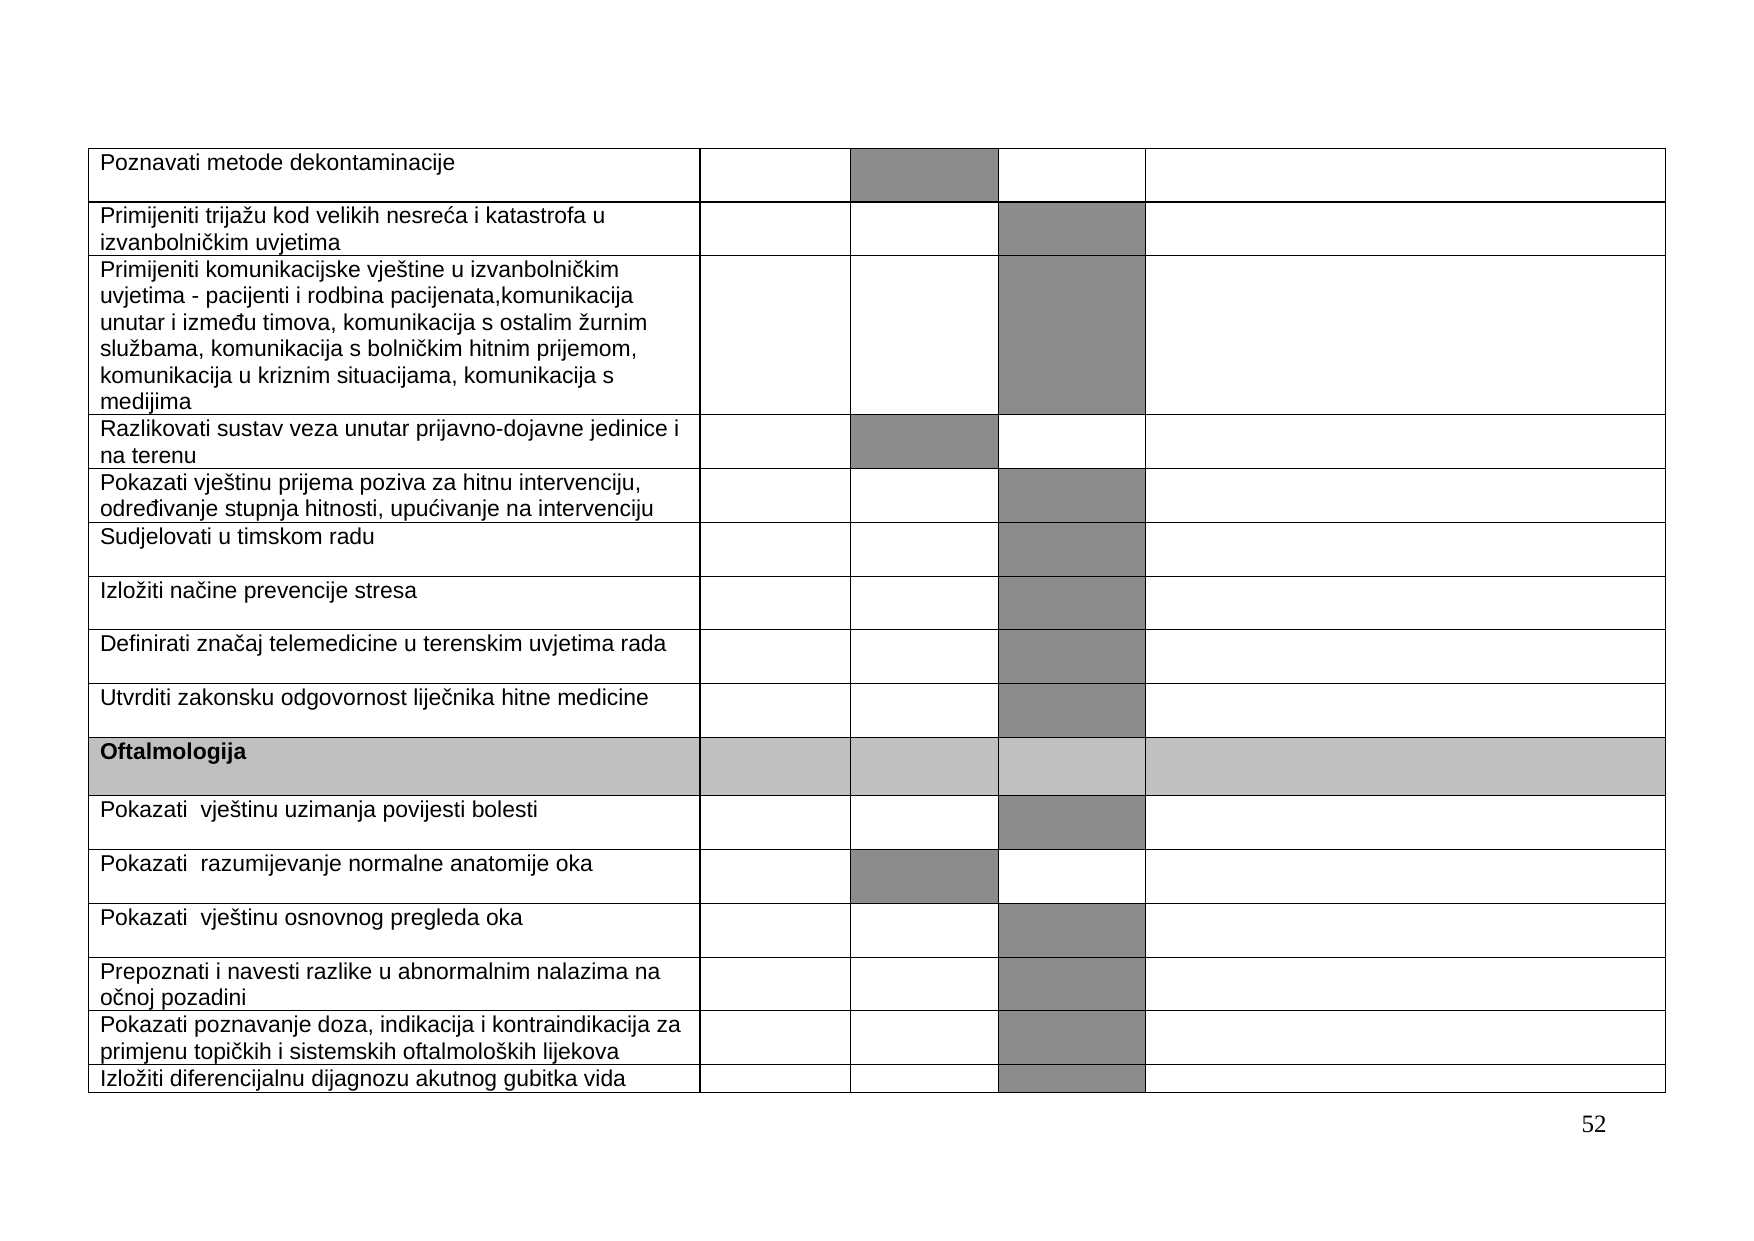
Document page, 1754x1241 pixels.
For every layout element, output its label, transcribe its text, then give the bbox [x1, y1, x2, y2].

table_cell Izložiti načine prevencije stresa [89, 577, 699, 629]
table_cell [1146, 256, 1665, 414]
table_cell Pokazati vještinu uzimanja povijesti bolesti [89, 796, 699, 849]
table_cell [999, 958, 1145, 1010]
table_cell [1146, 1011, 1665, 1064]
table_cell [1146, 630, 1665, 683]
table_cell [701, 796, 850, 849]
table_cell [851, 630, 998, 683]
table_cell [1146, 738, 1665, 795]
table_cell [1146, 904, 1665, 957]
table_cell [999, 1065, 1145, 1092]
table_cell [701, 415, 850, 468]
table_cell [701, 850, 850, 903]
table_cell [999, 149, 1145, 201]
table_cell [701, 149, 850, 201]
table_cell [1146, 469, 1665, 522]
table_cell [1146, 796, 1665, 849]
table_cell [999, 850, 1145, 903]
table_cell [999, 630, 1145, 683]
table_cell [701, 684, 850, 737]
table_cell [701, 958, 850, 1010]
table_cell [1146, 149, 1665, 201]
table_cell [701, 904, 850, 957]
table_cell Definirati značaj telemedicine u terenskim uvjetima rada [89, 630, 699, 683]
table_cell [999, 796, 1145, 849]
table_cell [851, 958, 998, 1010]
table_cell [999, 684, 1145, 737]
table_cell [851, 904, 998, 957]
table_cell [1146, 523, 1665, 576]
table_cell [999, 415, 1145, 468]
table_cell Pokazati vještinu prijema poziva za hitnu intervenciju, određivanje stupnja hitnosti, upućivanje na intervenciju [89, 469, 699, 522]
table_cell [851, 1011, 998, 1064]
table_cell [999, 1011, 1145, 1064]
table_cell Utvrditi zakonsku odgovornost liječnika hitne medicine [89, 684, 699, 737]
table_cell [851, 415, 998, 468]
table_cell [1146, 1065, 1665, 1092]
table_cell [701, 738, 850, 795]
table_cell [999, 256, 1145, 414]
table_cell [999, 577, 1145, 629]
table_cell Prepoznati i navesti razlike u abnormalnim nalazima na očnoj pozadini [89, 958, 699, 1010]
table_cell [851, 149, 998, 201]
table_cell Oftalmologija [89, 738, 699, 795]
table_cell Poznavati metode dekontaminacije [89, 149, 699, 201]
table_cell [1146, 958, 1665, 1010]
table_cell [701, 630, 850, 683]
table_cell Primijeniti trijažu kod velikih nesreća i katastrofa u izvanbolničkim uvjetima [89, 203, 699, 255]
table_cell Pokazati razumijevanje normalne anatomije oka [89, 850, 699, 903]
table_cell [999, 469, 1145, 522]
table_cell [999, 904, 1145, 957]
table_cell [1146, 203, 1665, 255]
table_cell [999, 203, 1145, 255]
table_cell [701, 203, 850, 255]
table_cell [1146, 415, 1665, 468]
table_cell [851, 577, 998, 629]
table_cell [701, 469, 850, 522]
table_cell Primijeniti komunikacijske vještine u izvanbolničkim uvjetima - pacijenti i rodbina pacijenata,komunikacija unutar i između timova, komunikacija s ostalim žurnim službama, komunikacija s bolničkim hitnim prijemom, komunikacija u kriznim situacijama, komunikacija s medijima [89, 256, 699, 414]
table_cell [851, 1065, 998, 1092]
table_cell [701, 523, 850, 576]
table_cell [701, 1011, 850, 1064]
table_cell [851, 523, 998, 576]
table_cell [701, 577, 850, 629]
table_cell [851, 256, 998, 414]
table_cell [851, 738, 998, 795]
table_cell Pokazati poznavanje doza, indikacija i kontraindikacija za primjenu topičkih i sistemskih oftalmoloških lijekova [89, 1011, 699, 1064]
table_cell [1146, 577, 1665, 629]
table_cell Razlikovati sustav veza unutar prijavno-dojavne jedinice i na terenu [89, 415, 699, 468]
table_cell [851, 469, 998, 522]
table_cell Pokazati vještinu osnovnog pregleda oka [89, 904, 699, 957]
table_cell [1146, 850, 1665, 903]
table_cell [89, 1065, 699, 1092]
table_cell [1146, 684, 1665, 737]
table_cell [851, 850, 998, 903]
table_cell [999, 523, 1145, 576]
table_cell [851, 796, 998, 849]
table_cell [701, 256, 850, 414]
table_cell [701, 1065, 850, 1092]
table_cell [999, 738, 1145, 795]
table_cell [851, 684, 998, 737]
table_cell Sudjelovati u timskom radu [89, 523, 699, 576]
table_cell [851, 203, 998, 255]
